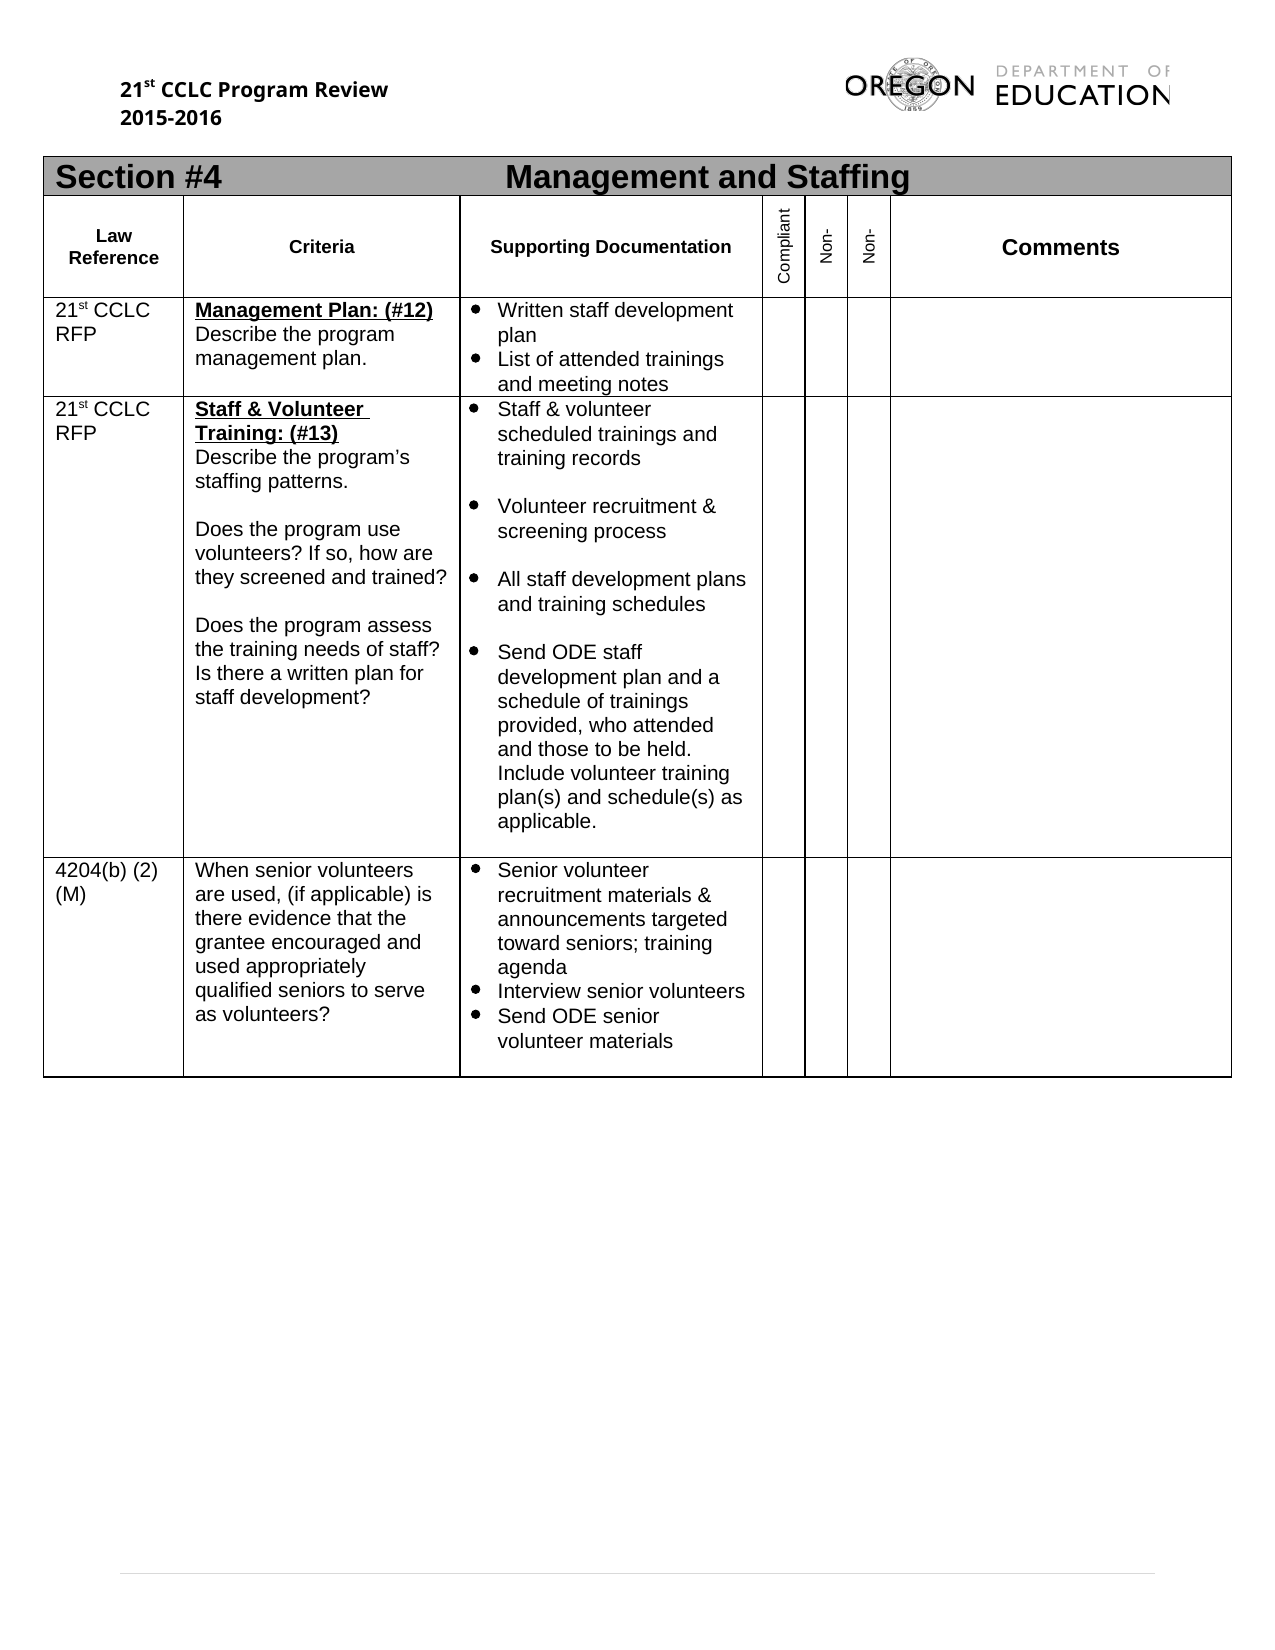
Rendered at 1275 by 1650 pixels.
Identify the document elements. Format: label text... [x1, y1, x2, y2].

table_cell Supporting Documentation [461, 196, 762, 297]
table_cell 4204(b) (2)(M) [44, 858, 183, 1076]
table_cell 21st CCLC RFP [44, 397, 183, 857]
table_cell Staff & Volunteer Training: (#13) Describe the program’s staffing patterns. Does the program use volunteers? If so, how are they screened and trained? Does the program assess the training needs of staff? Is there a written plan for staff development? [184, 397, 459, 857]
picture [844, 57, 1170, 111]
table_cell [763, 298, 804, 396]
table_cell 21st CCLC RFP [44, 298, 183, 396]
table_cell When senior volunteers are used, (if applicable) is there evidence that the grantee encouraged and used appropriately qualified seniors to serve as volunteers? [184, 858, 459, 1076]
table_cell Law Reference [44, 196, 183, 297]
table_cell [763, 858, 804, 1076]
table_cell [806, 858, 847, 1076]
table_cell Senior volunteer recruitment materials & announcements targeted toward seniors; training agenda Interview senior volunteers Send ODE senior volunteer materials [461, 858, 762, 1076]
table_cell [806, 298, 847, 396]
table_cell [848, 397, 890, 857]
table_cell Comments [891, 196, 1231, 297]
table_cell [763, 397, 804, 857]
table_cell [806, 397, 847, 857]
table_header Section #4 Management and Staffing [44, 157, 1231, 195]
table_cell Written staff development plan List of attended trainings and meeting notes [461, 298, 762, 396]
table_cell Management Plan: (#12) Describe the program management plan. [184, 298, 459, 396]
table_cell Criteria [184, 196, 459, 297]
table_cell Staff & volunteer scheduled trainings and training records Volunteer recruitment & screening process All staff development plans and training schedules Send ODE staff development plan and a schedule of trainings provided, who attended and those to be held. Include volunteer training plan(s) and schedule(s) as applicable. [461, 397, 762, 857]
table_cell [848, 858, 890, 1076]
table_cell Non-Compliant [806, 196, 847, 297]
table_cell [891, 858, 1231, 1076]
table_cell Non-Applicable [848, 196, 890, 297]
table_cell Compliant [763, 196, 804, 297]
table_cell [891, 298, 1231, 396]
table_cell [848, 298, 890, 396]
table_cell [891, 397, 1231, 857]
